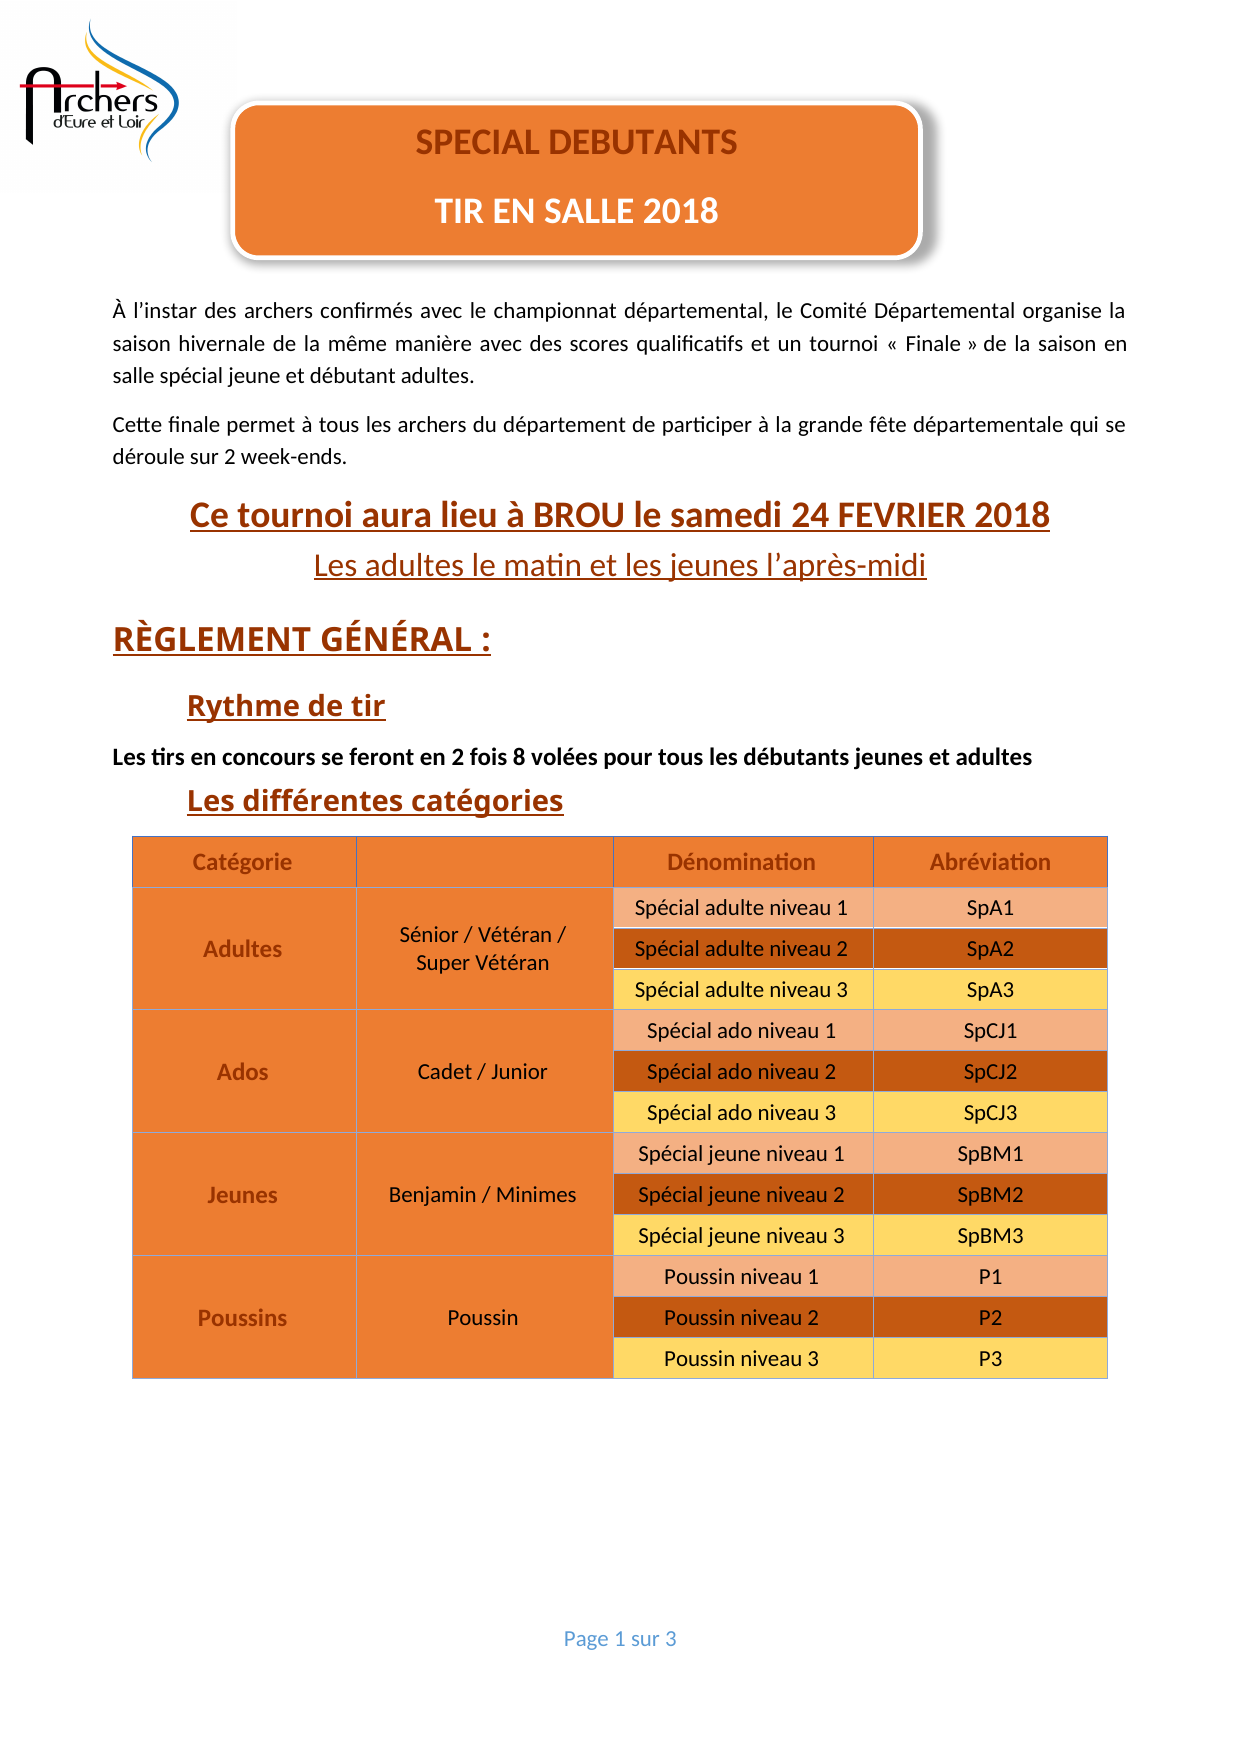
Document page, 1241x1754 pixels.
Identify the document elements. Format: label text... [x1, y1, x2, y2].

table_cell SpBM1 [874, 1133, 1107, 1173]
table_cell SpA1 [874, 888, 1107, 927]
subtitle Les différentes catégories [112, 780, 1128, 820]
table_cell SpBM2 [874, 1174, 1107, 1214]
table_cell Ados [133, 1010, 356, 1132]
table_cell Adultes [133, 888, 356, 1009]
table_cell SpCJ1 [874, 1010, 1107, 1050]
table_header [357, 837, 613, 887]
text À l’instar des archers confirmés avec le championnat départemental, le Comité Départemental organise la saison hivernale de la même manière avec des scores qualificatifs et un tournoi « Finale » de la saison en salle spécial jeune et débutant adultes. [112, 297, 1128, 389]
table_cell Jeunes [133, 1133, 356, 1255]
text Ce tournoi aura lieu à BROU le samedi 24 FEVRIER 2018 [112, 491, 1128, 537]
subtitle RÈGLEMENT GÉNÉRAL : [112, 615, 1128, 661]
table_cell Poussin niveau 3 [614, 1338, 873, 1378]
table_cell Benjamin / Minimes [357, 1133, 613, 1255]
table_cell Sénior / Vétéran / Super Vétéran [357, 888, 613, 1009]
table_cell P3 [874, 1338, 1107, 1378]
table_cell SpCJ2 [874, 1051, 1107, 1091]
table_cell Spécial adulte niveau 3 [614, 970, 873, 1009]
table_cell Poussin niveau 2 [614, 1297, 873, 1337]
text Les adultes le matin et les jeunes l’après-midi [112, 543, 1128, 584]
table_cell SpA3 [874, 970, 1107, 1009]
table_cell SpA2 [874, 929, 1107, 968]
table_header Catégorie [133, 837, 356, 887]
table_cell Spécial jeune niveau 3 [614, 1215, 873, 1255]
table_cell Spécial adulte niveau 1 [614, 888, 873, 927]
table_cell SpCJ3 [874, 1092, 1107, 1132]
table_cell Poussins [133, 1256, 356, 1378]
table_header Abréviation [874, 837, 1107, 887]
text Cette finale permet à tous les archers du département de participer à la grande fête départementale qui se déroule sur 2 week-ends. [112, 410, 1128, 470]
subtitle Rythme de tir [112, 686, 1128, 725]
table_cell Poussin [357, 1256, 613, 1378]
table_cell P2 [874, 1297, 1107, 1337]
table_cell Spécial jeune niveau 1 [614, 1133, 873, 1173]
picture [0, 1, 238, 193]
table_cell Spécial ado niveau 1 [614, 1010, 873, 1050]
table_cell Spécial jeune niveau 2 [614, 1174, 873, 1214]
table_cell Poussin niveau 1 [614, 1256, 873, 1296]
table_cell P1 [874, 1256, 1107, 1296]
table_cell SpBM3 [874, 1215, 1107, 1255]
table_cell Spécial ado niveau 2 [614, 1051, 873, 1091]
table_cell Spécial adulte niveau 2 [614, 929, 873, 968]
table_cell Cadet / Junior [357, 1010, 613, 1132]
table_cell Spécial ado niveau 3 [614, 1092, 873, 1132]
table_header Dénomination [614, 837, 873, 887]
text Les tirs en concours se feront en 2 fois 8 volées pour tous les débutants jeunes et adultes [112, 741, 1128, 772]
